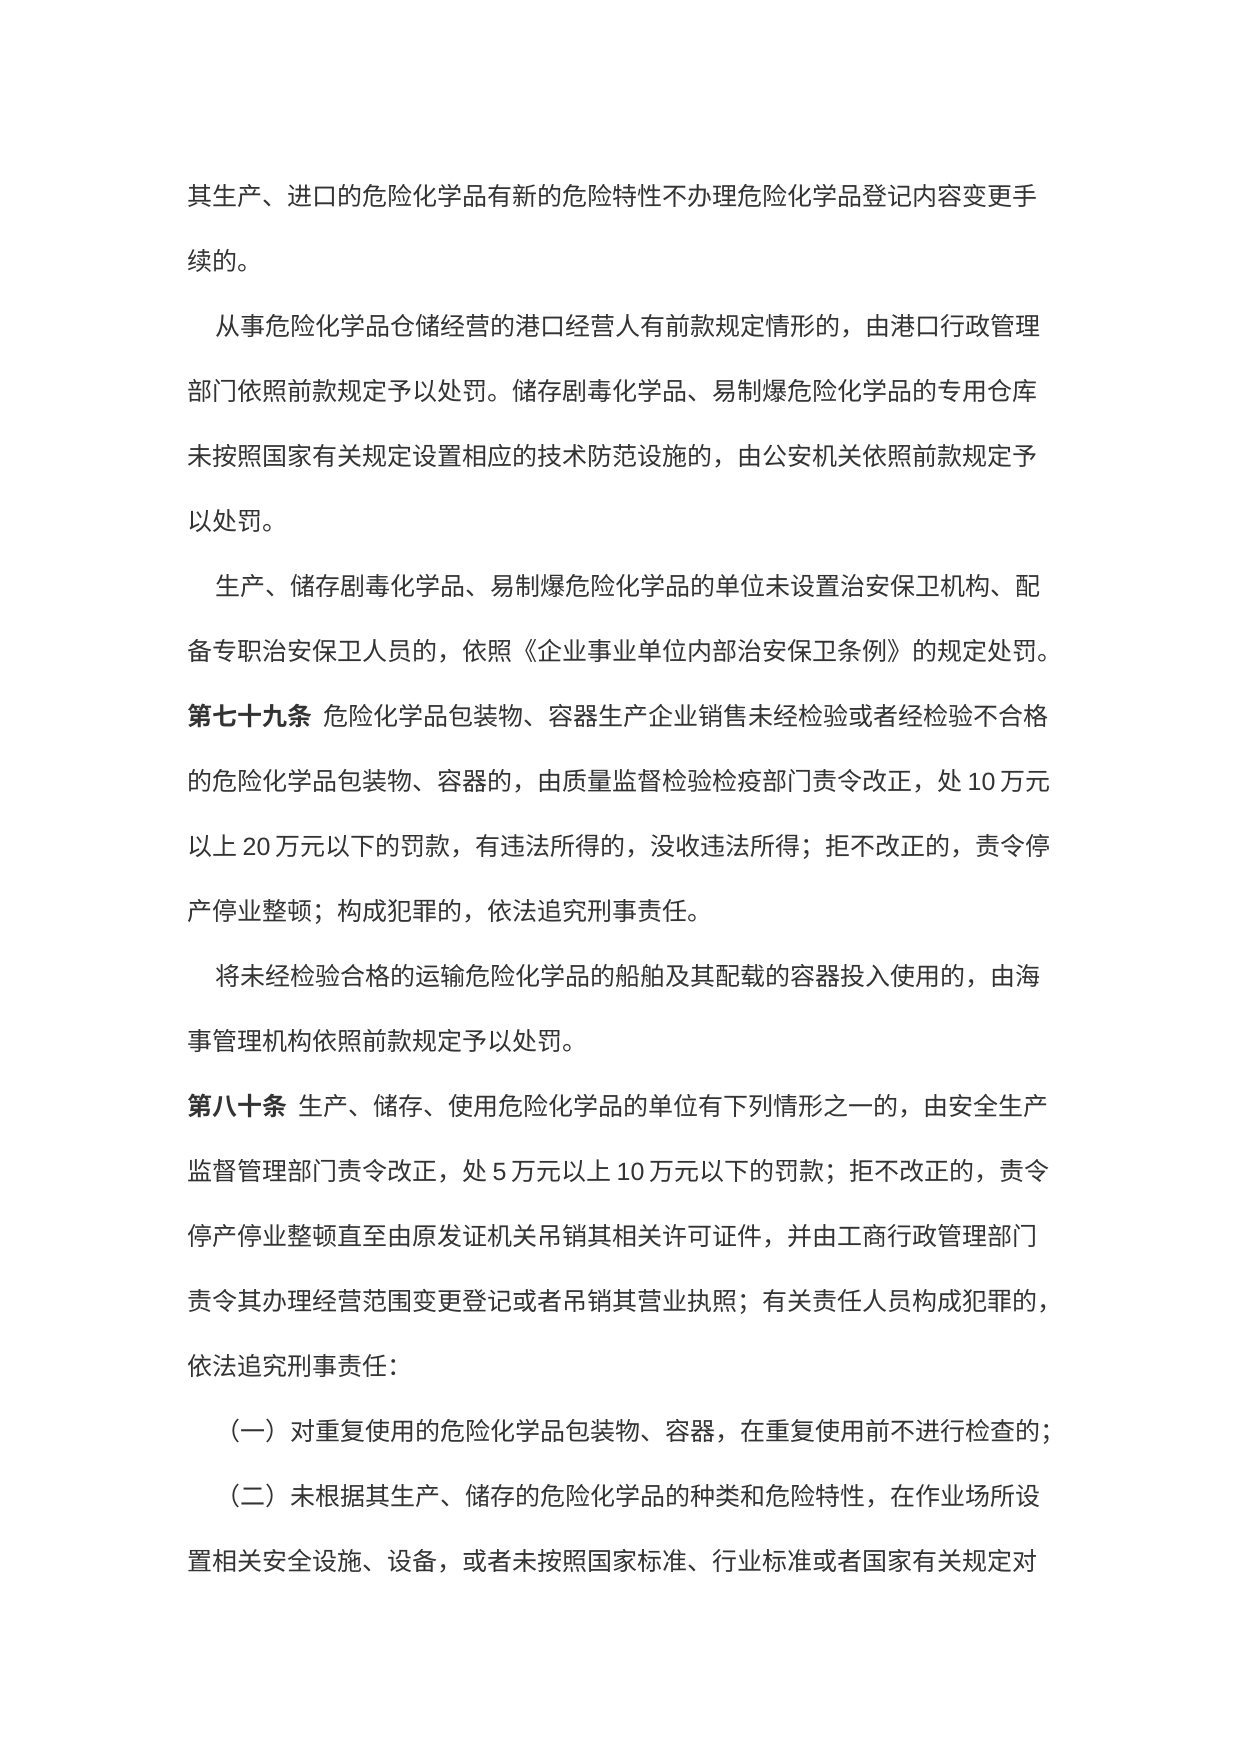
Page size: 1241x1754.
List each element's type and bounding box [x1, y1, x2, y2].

text [187, 162, 1053, 1592]
